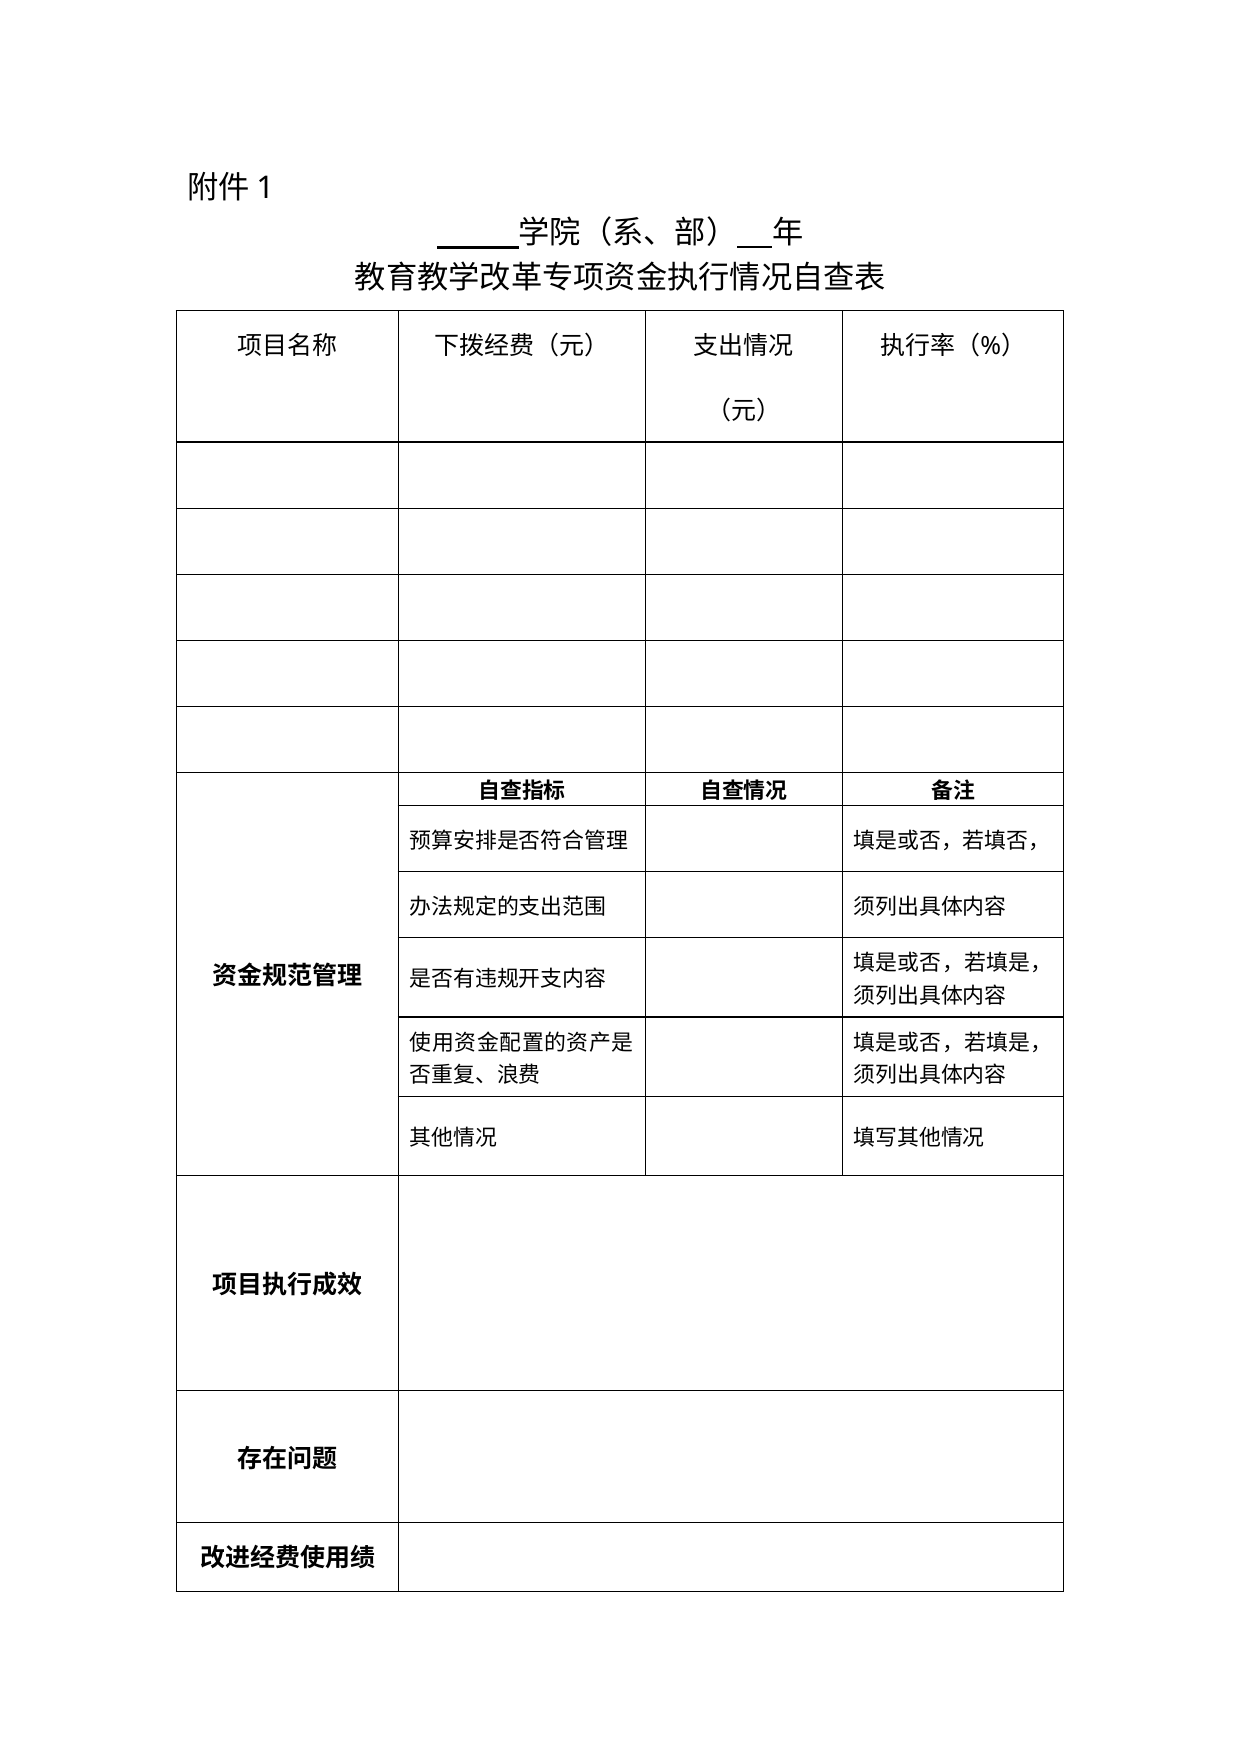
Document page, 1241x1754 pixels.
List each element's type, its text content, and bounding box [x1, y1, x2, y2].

table_cell 使用资金配置的资产是否重复、浪费 [399, 1018, 645, 1096]
table_cell 项目执行成效 [177, 1176, 398, 1390]
text 学院（系、部） 年 [187, 207, 1053, 253]
table_cell 是否有违规开支内容 [399, 938, 645, 1016]
table_cell [843, 707, 1063, 772]
table_header 项目名称 [177, 311, 398, 441]
table_cell [177, 509, 398, 573]
table_cell [177, 641, 398, 706]
table_cell [646, 1018, 842, 1096]
table_cell [646, 1097, 842, 1175]
table_cell [646, 641, 842, 706]
text 教育教学改革专项资金执行情况自查表 [187, 253, 1053, 298]
table_cell [843, 443, 1063, 507]
table_cell [399, 509, 645, 573]
table_cell [843, 509, 1063, 573]
table_cell 自查指标 [399, 773, 645, 805]
table_cell 填是或否，若填否， [843, 806, 1063, 871]
table_cell 存在问题 [177, 1391, 398, 1522]
table_cell [399, 707, 645, 772]
table_cell [177, 443, 398, 507]
table_cell [646, 575, 842, 639]
table_cell [177, 707, 398, 772]
table_header 支出情况（元） [646, 311, 842, 441]
table_header 下拨经费（元） [399, 311, 645, 441]
table_cell [399, 443, 645, 507]
table_cell [646, 806, 842, 871]
table_cell 备注 [843, 773, 1063, 805]
table_cell 须列出具体内容 [843, 872, 1063, 937]
table_cell [646, 443, 842, 507]
table_header 执行率（%） [843, 311, 1063, 441]
table_cell [399, 1391, 1063, 1522]
table_cell [177, 575, 398, 639]
table_cell 其他情况 [399, 1097, 645, 1175]
table_cell [646, 938, 842, 1016]
table_cell 填写其他情况 [843, 1097, 1063, 1175]
table_cell [843, 575, 1063, 639]
table_cell [399, 575, 645, 639]
table_cell [646, 872, 842, 937]
table_cell 资金规范管理 [177, 773, 398, 1175]
table_cell 填是或否，若填是，须列出具体内容 [843, 1018, 1063, 1096]
table_cell 办法规定的支出范围 [399, 872, 645, 937]
table_cell [399, 1523, 1063, 1591]
table_cell 填是或否，若填是，须列出具体内容 [843, 938, 1063, 1016]
table_cell [399, 1176, 1063, 1390]
text 附件1 [187, 162, 1053, 207]
table_cell [646, 509, 842, 573]
table_cell [646, 707, 842, 772]
table_cell 预算安排是否符合管理 [399, 806, 645, 871]
table_cell 自查情况 [646, 773, 842, 805]
table_cell 改进经费使用绩效的措施 [177, 1523, 398, 1591]
table_cell [399, 641, 645, 706]
table_cell [843, 641, 1063, 706]
